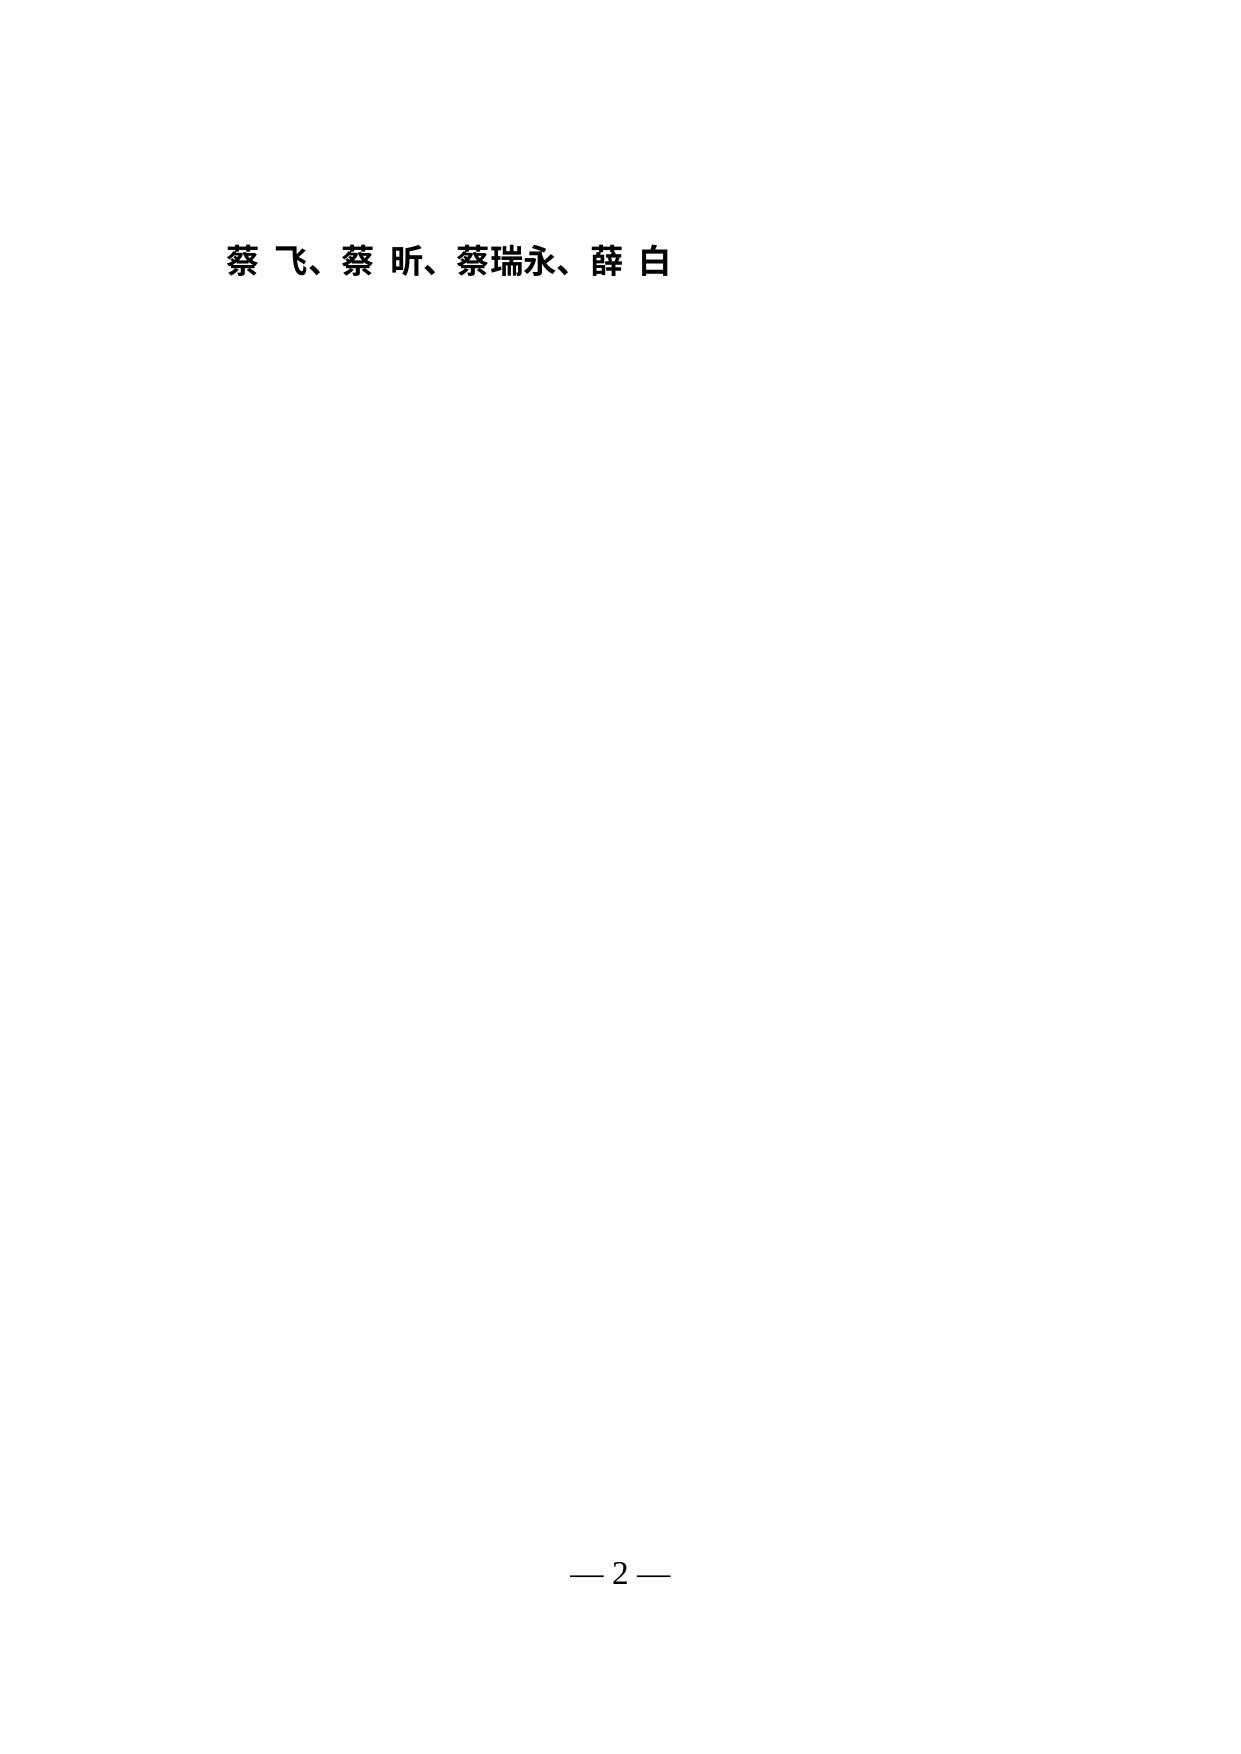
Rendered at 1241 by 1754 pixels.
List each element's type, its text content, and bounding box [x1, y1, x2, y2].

text 蔡 飞、蔡 昕、蔡瑞永、薛 白 [159, 227, 1081, 292]
